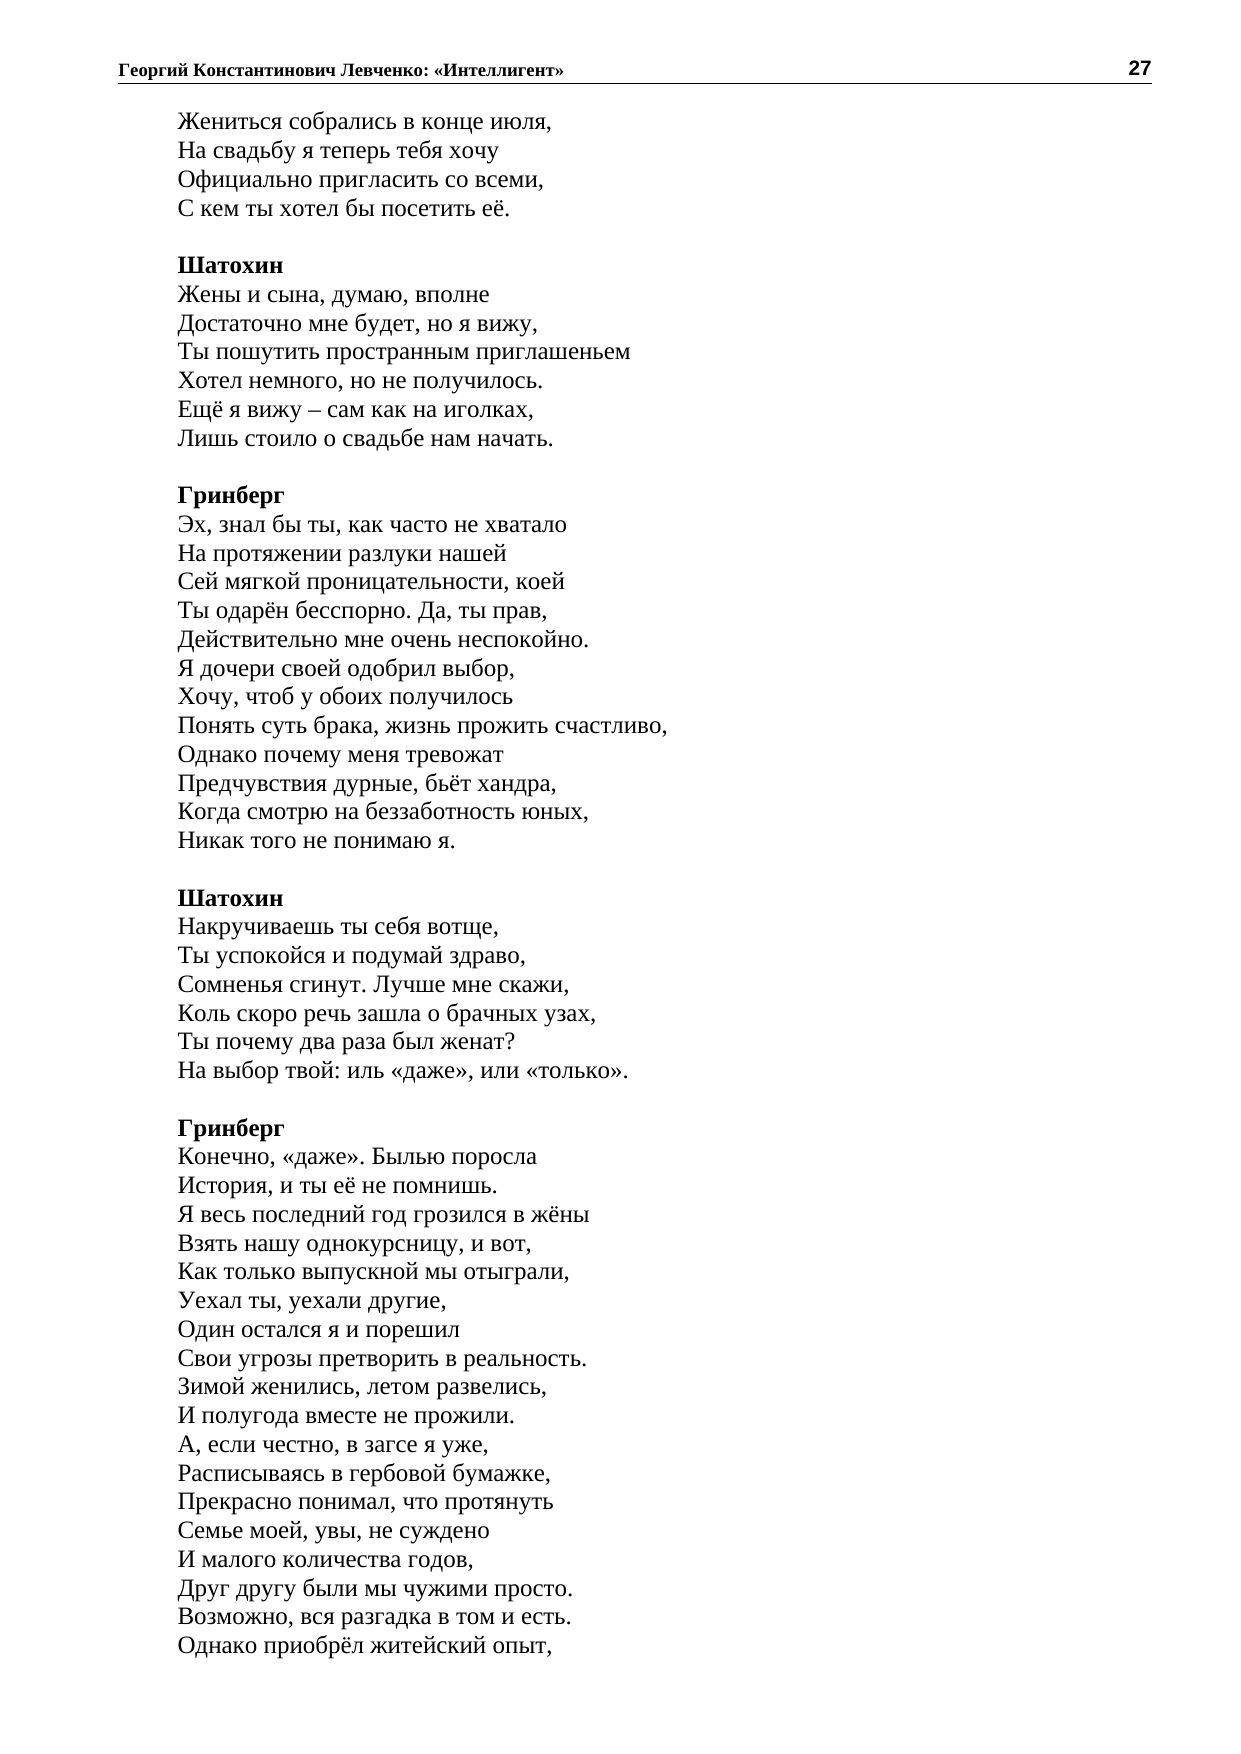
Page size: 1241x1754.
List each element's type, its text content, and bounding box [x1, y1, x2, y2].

text Зимой женились, летом развелись, [118, 1371, 1152, 1400]
text Действительно мне очень неспокойно. [118, 624, 1152, 653]
text Расписываясь в гербовой бумажке, [118, 1458, 1152, 1486]
text История, и ты её не помнишь. [118, 1170, 1152, 1199]
text Как только выпускной мы отыграли, [118, 1256, 1152, 1285]
text И малого количества годов, [118, 1544, 1152, 1573]
text На протяжении разлуки нашей [118, 538, 1152, 566]
text Семье моей, увы, не суждено [118, 1515, 1152, 1544]
text Жениться собрались в конце июля, [118, 106, 1152, 135]
text Один остался я и порешил [118, 1314, 1152, 1343]
text Ты одарён бесспорно. Да, ты прав, [118, 595, 1152, 624]
text Жены и сына, думаю, вполне [118, 279, 1152, 308]
text А, если честно, в загсе я уже, [118, 1429, 1152, 1458]
text Однако приобрёл житейский опыт, [118, 1630, 1152, 1659]
text Взять нашу однокурсницу, и вот, [118, 1228, 1152, 1256]
text Шатохин [118, 250, 1152, 279]
text Я весь последний год грозился в жёны [118, 1199, 1152, 1228]
text Гринберг [118, 1113, 1152, 1141]
text Когда смотрю на беззаботность юных, [118, 796, 1152, 825]
text Я дочери своей одобрил выбор, [118, 653, 1152, 681]
text Друг другу были мы чужими просто. [118, 1573, 1152, 1601]
text Эх, знал бы ты, как часто не хватало [118, 509, 1152, 538]
text Коль скоро речь зашла о брачных узах, [118, 998, 1152, 1026]
text И полугода вместе не прожили. [118, 1400, 1152, 1429]
text Уехал ты, уехали другие, [118, 1285, 1152, 1314]
text Возможно, вся разгадка в том и есть. [118, 1601, 1152, 1630]
text На выбор твой: иль «даже», или «только». [118, 1055, 1152, 1084]
text Сомненья сгинут. Лучше мне скажи, [118, 969, 1152, 998]
text Предчувствия дурные, бьёт хандра, [118, 768, 1152, 796]
text Достаточно мне будет, но я вижу, [118, 308, 1152, 336]
text Официально пригласить со всеми, [118, 164, 1152, 193]
text На свадьбу я теперь тебя хочу [118, 135, 1152, 164]
text Хотел немного, но не получилось. [118, 365, 1152, 394]
text Накручиваешь ты себя вотще, [118, 911, 1152, 940]
text Конечно, «даже». Былью поросла [118, 1141, 1152, 1170]
text Ещё я вижу – сам как на иголках, [118, 394, 1152, 423]
text Ты пошутить пространным приглашеньем [118, 336, 1152, 365]
text Лишь стоило о свадьбе нам начать. [118, 423, 1152, 451]
text Никак того не понимаю я. [118, 825, 1152, 854]
text Гринберг [118, 480, 1152, 509]
text Хочу, чтоб у обоих получилось [118, 681, 1152, 710]
text Ты успокойся и подумай здраво, [118, 940, 1152, 969]
text Шатохин [118, 883, 1152, 911]
text С кем ты хотел бы посетить её. [118, 193, 1152, 221]
text Однако почему меня тревожат [118, 739, 1152, 768]
text Свои угрозы претворить в реальность. [118, 1343, 1152, 1371]
text Сей мягкой проницательности, коей [118, 566, 1152, 595]
text Ты почему два раза был женат? [118, 1026, 1152, 1055]
text Понять суть брака, жизнь прожить счастливо, [118, 710, 1152, 739]
text Прекрасно понимал, что протянуть [118, 1486, 1152, 1515]
